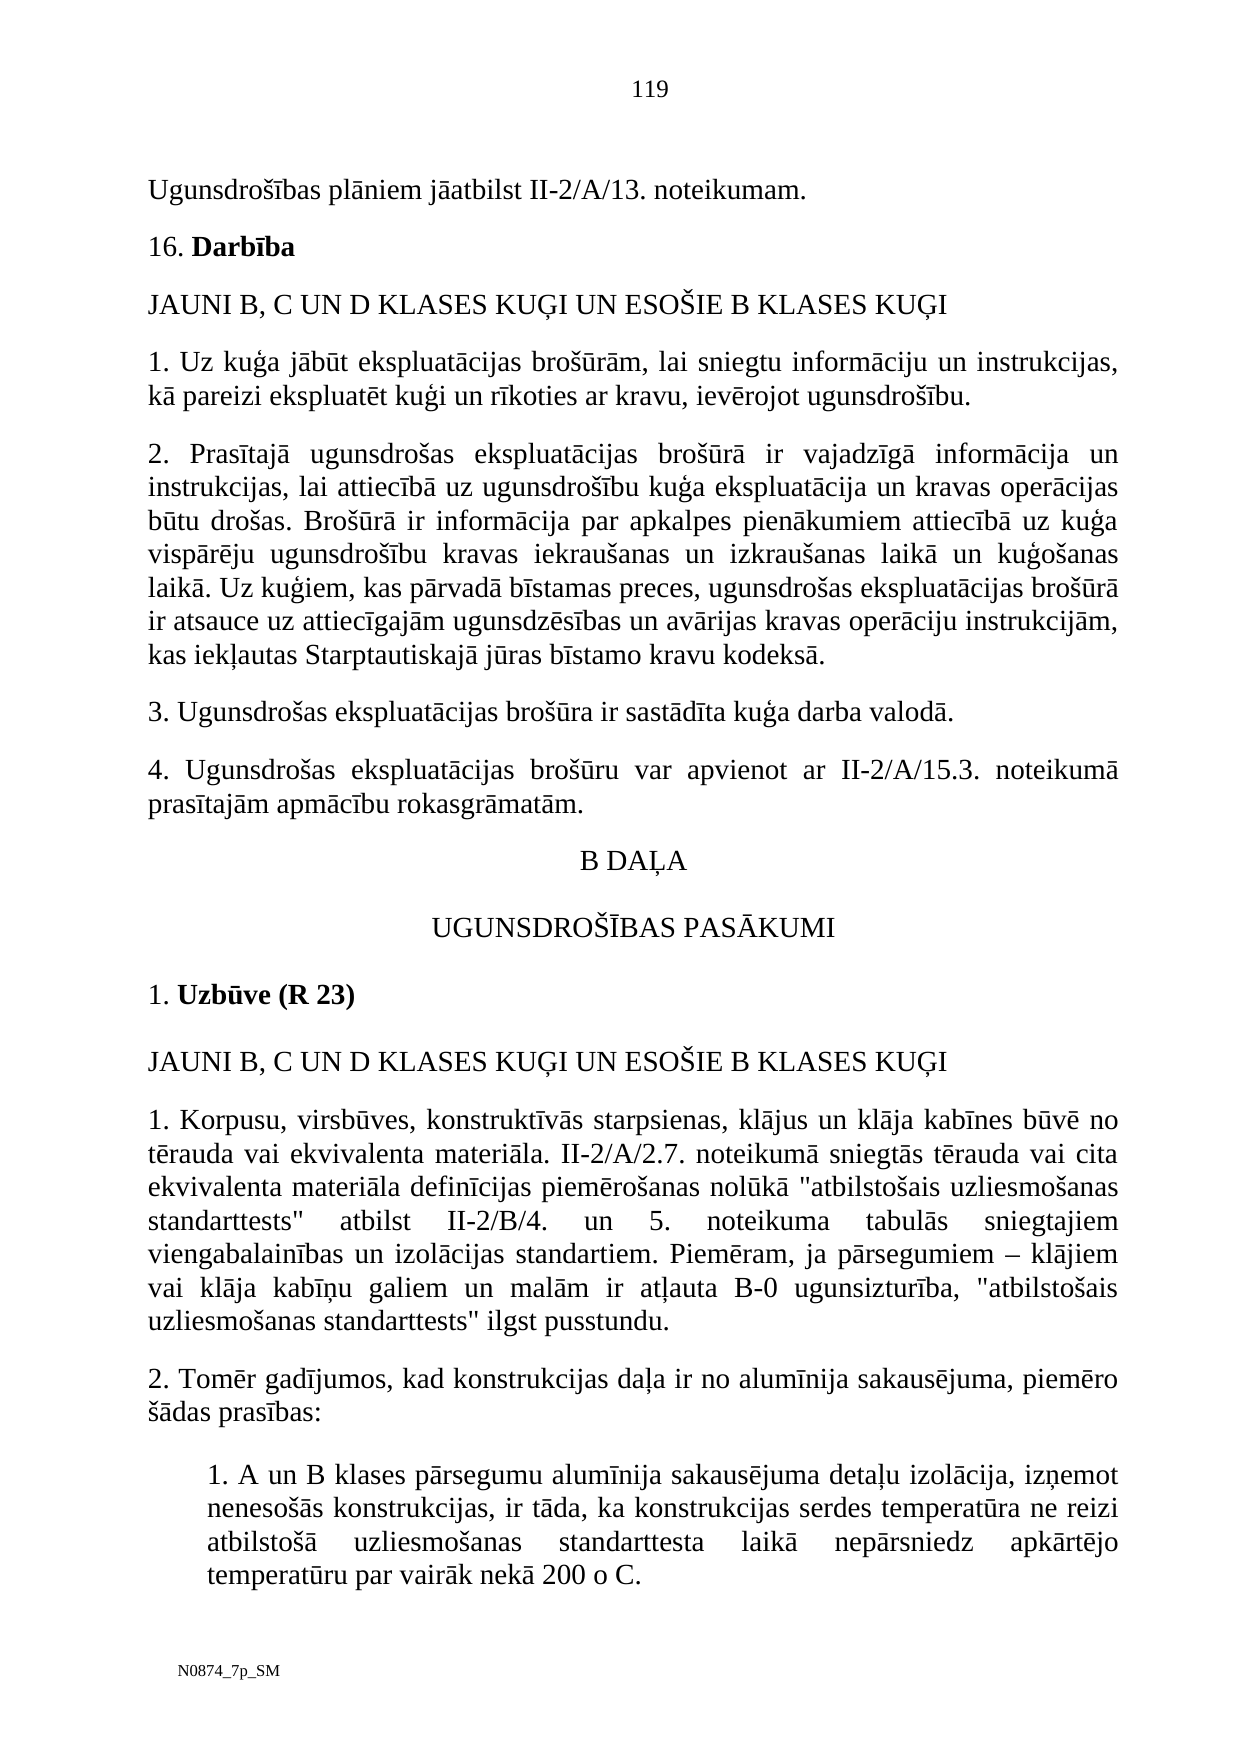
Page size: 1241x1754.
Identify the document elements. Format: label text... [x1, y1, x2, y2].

text 1. Uzbūve (R 23) [148, 977, 1119, 1011]
text 16. Darbība [148, 229, 1119, 263]
text Ugunsdrošības plāniem jāatbilst II-2/A/13. noteikumam. [148, 172, 1119, 205]
text JAUNI B, C UN D KLASES KUĢI UN ESOŠIE B KLASES KUĢI [148, 1044, 1119, 1078]
text 1. Korpusu, virsbūves, konstruktīvās starpsienas, klājus un klāja kabīnes būvē no tērauda vai ekvivalenta materiāla. II-2/A/2.7. noteikumā sniegtās tērauda vai cita ekvivalenta materiāla definīcijas piemērošanas nolūkā "atbilstošais uzliesmošanas standarttests" atbilst II-2/B/4. un 5. noteikuma tabulās sniegtajiem viengabalainības un izolācijas standartiem. Piemēram, ja pārsegumiem – klājiem vai klāja kabīņu galiem un malām ir atļauta B-0 ugunsizturība, "atbilstošais uzliesmošanas standarttests" ilgst pusstundu. [148, 1102, 1119, 1337]
text JAUNI B, C UN D KLASES KUĢI UN ESOŠIE B KLASES KUĢI [148, 287, 1119, 321]
text 1. Uz kuģa jābūt ekspluatācijas brošūrām, lai sniegtu informāciju un instrukcijas, kā pareizi ekspluatēt kuģi un rīkoties ar kravu, ievērojot ugunsdrošību. [148, 344, 1119, 412]
text B DAĻA [148, 843, 1119, 877]
text 2. Tomēr gadījumos, kad konstrukcijas daļa ir no alumīnija sakausējuma, piemēro šādas prasības: [148, 1361, 1119, 1428]
text 1. A un B klases pārsegumu alumīnija sakausējuma detaļu izolācija, izņemot nenesošās konstrukcijas, ir tāda, ka konstrukcijas serdes temperatūra ne reizi atbilstošā uzliesmošanas standarttesta laikā nepārsniedz apkārtējo temperatūru par vairāk nekā 200 o C. [207, 1457, 1119, 1591]
text UGUNSDROŠĪBAS PASĀKUMI [148, 910, 1119, 944]
text 4. Ugunsdrošas ekspluatācijas brošūru var apvienot ar II-2/A/15.3. noteikumā prasītajām apmācību rokasgrāmatām. [148, 752, 1119, 819]
text 2. Prasītajā ugunsdrošas ekspluatācijas brošūrā ir vajadzīgā informācija un instrukcijas, lai attiecībā uz ugunsdrošību kuģa ekspluatācija un kravas operācijas būtu drošas. Brošūrā ir informācija par apkalpes pienākumiem attiecībā uz kuģa vispārēju ugunsdrošību kravas iekraušanas un izkraušanas laikā un kuģošanas laikā. Uz kuģiem, kas pārvadā bīstamas preces, ugunsdrošas ekspluatācijas brošūrā ir atsauce uz attiecīgajām ugunsdzēsības un avārijas kravas operāciju instrukcijām, kas iekļautas Starptautiskajā jūras bīstamo kravu kodeksā. [148, 436, 1119, 671]
text 3. Ugunsdrošas ekspluatācijas brošūra ir sastādīta kuģa darba valodā. [148, 694, 1119, 728]
